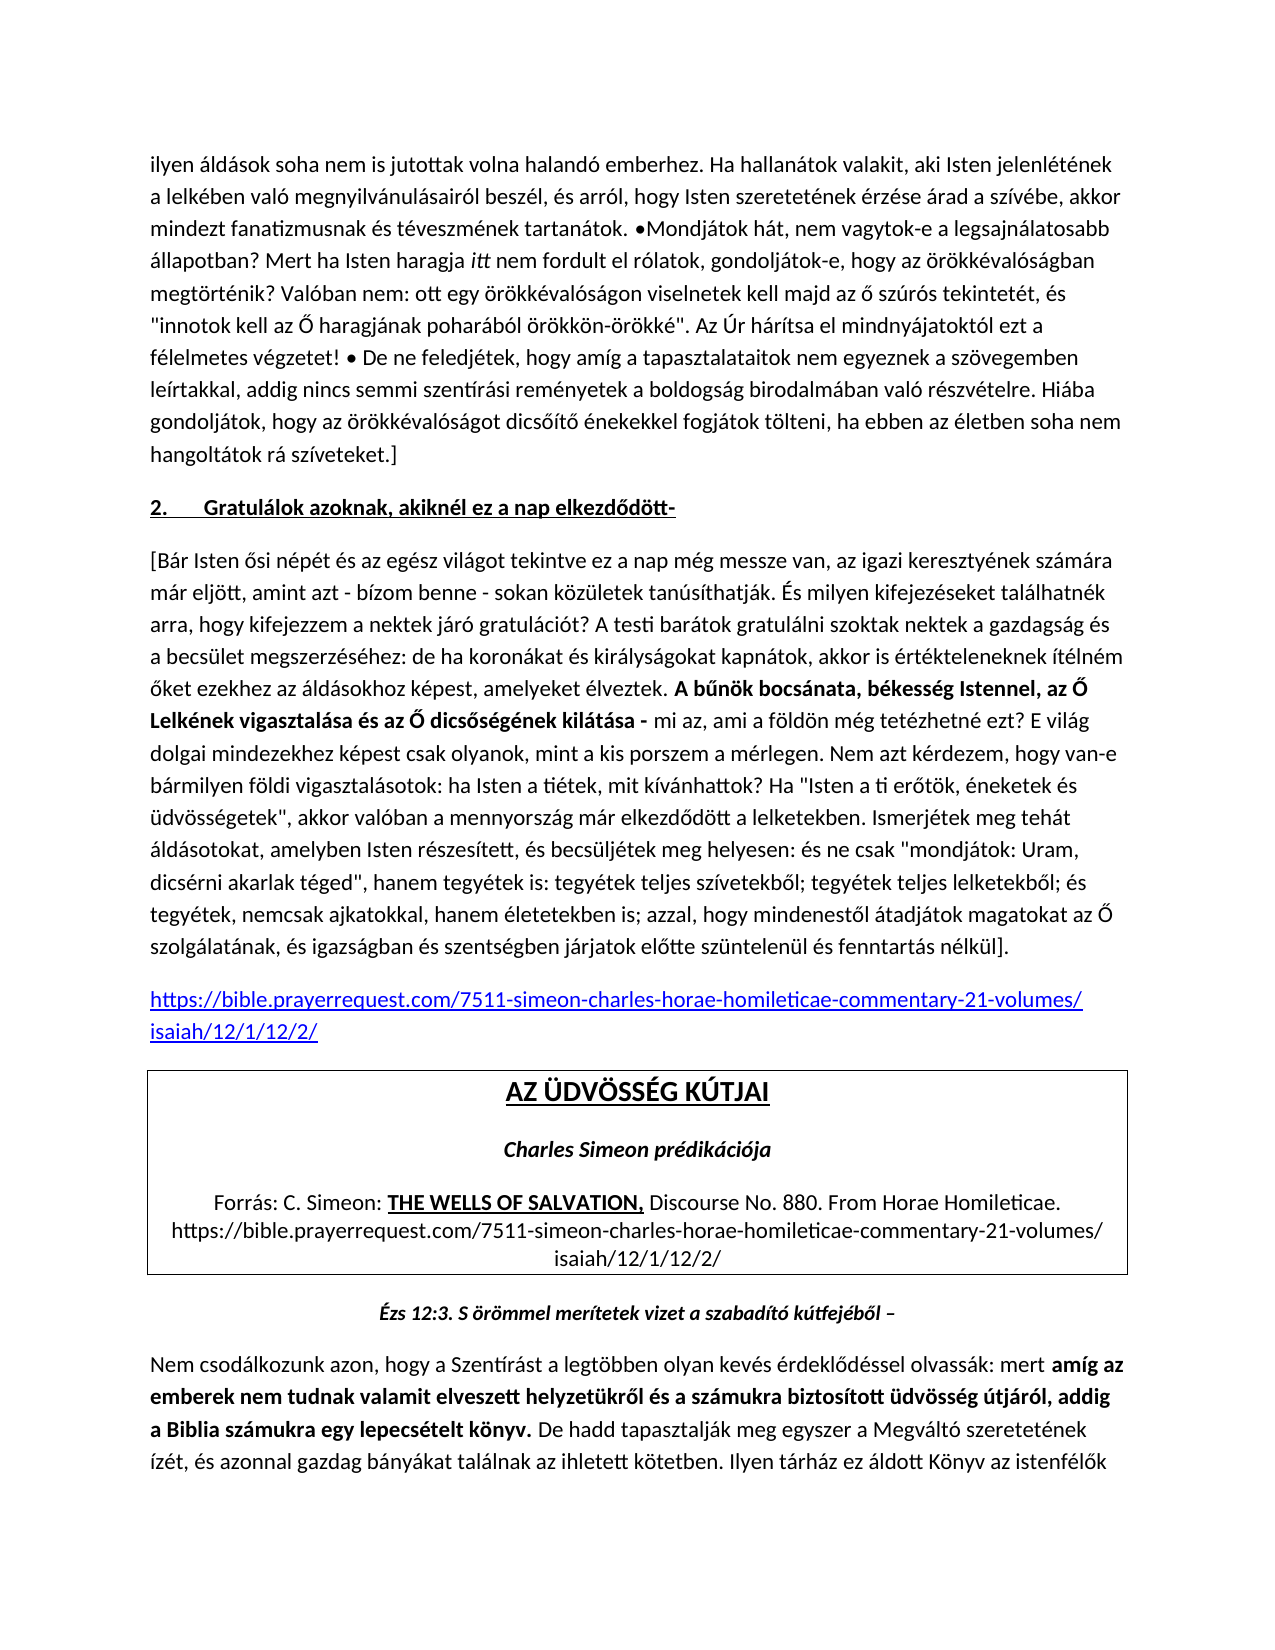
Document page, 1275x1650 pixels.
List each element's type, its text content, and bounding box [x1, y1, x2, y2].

text Forrás: C. Simeon: THE WELLS OF SALVATION, Discourse No. 880. From Horae Homileticae. https://bible.prayerrequest.com/7511-simeon-charles-horae-homileticae-commentary-21-volumes/isaiah/12/1/12/2/ [148, 1185, 1127, 1274]
text https://bible.prayerrequest.com/7511-simeon-charles-horae-homileticae-commentary-21-volumes/isaiah/12/1/12/2/ [150, 985, 1125, 1045]
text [150, 150, 1125, 468]
text [Bár Isten ősi népét és az egész világot tekintve ez a nap még messze van, az igazi keresztyének számára már eljött, amint azt - bízom benne - sokan közületek tanúsíthatják. És milyen kifejezéseket találhatnék arra, hogy kifejezzem a nektek járó gratulációt? A testi barátok gratulálni szoktak nektek a gazdagság és a becsület megszerzéséhez: de ha koronákat és királyságokat kapnátok, akkor is értékteleneknek ítélném őket ezekhez az áldásokhoz képest, amelyeket élveztek. A bűnök bocsánata, békesség Istennel, az Ő Lelkének vigasztalása és az Ő dicsőségének kilátása - mi az, ami a földön még tetézhetné ezt? E világ dolgai mindezekhez képest csak olyanok, mint a kis porszem a mérlegen. Nem azt kérdezem, hogy van-e bármilyen földi vigasztalásotok: ha Isten a tiétek, mit kívánhattok? Ha "Isten a ti erőtök, éneketek és üdvösségetek", akkor valóban a mennyország már elkezdődött a lelketekben. Ismerjétek meg tehát áldásotokat, amelyben Isten részesített, és becsüljétek meg helyesen: és ne csak "mondjátok: Uram, dicsérni akarlak téged", hanem tegyétek is: tegyétek teljes szívetekből; tegyétek teljes lelketekből; és tegyétek, nemcsak ajkatokkal, hanem életetekben is; azzal, hogy mindenestől átadjátok magatokat az Ő szolgálatának, és igazságban és szentségben járjatok előtte szüntelenül és fenntartás nélkül]. [150, 546, 1125, 960]
text AZ ÜDVÖSSÉG KÚTJAI [148, 1071, 1127, 1109]
text Ézs 12:3. S örömmel merítetek vizet a szabadító kútfejéből – [150, 1300, 1125, 1326]
text 2. Gratulálok azoknak, akiknél ez a nap elkezdődött- [150, 493, 1125, 521]
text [150, 1350, 1125, 1475]
text Charles Simeon prédikációja [148, 1132, 1127, 1163]
